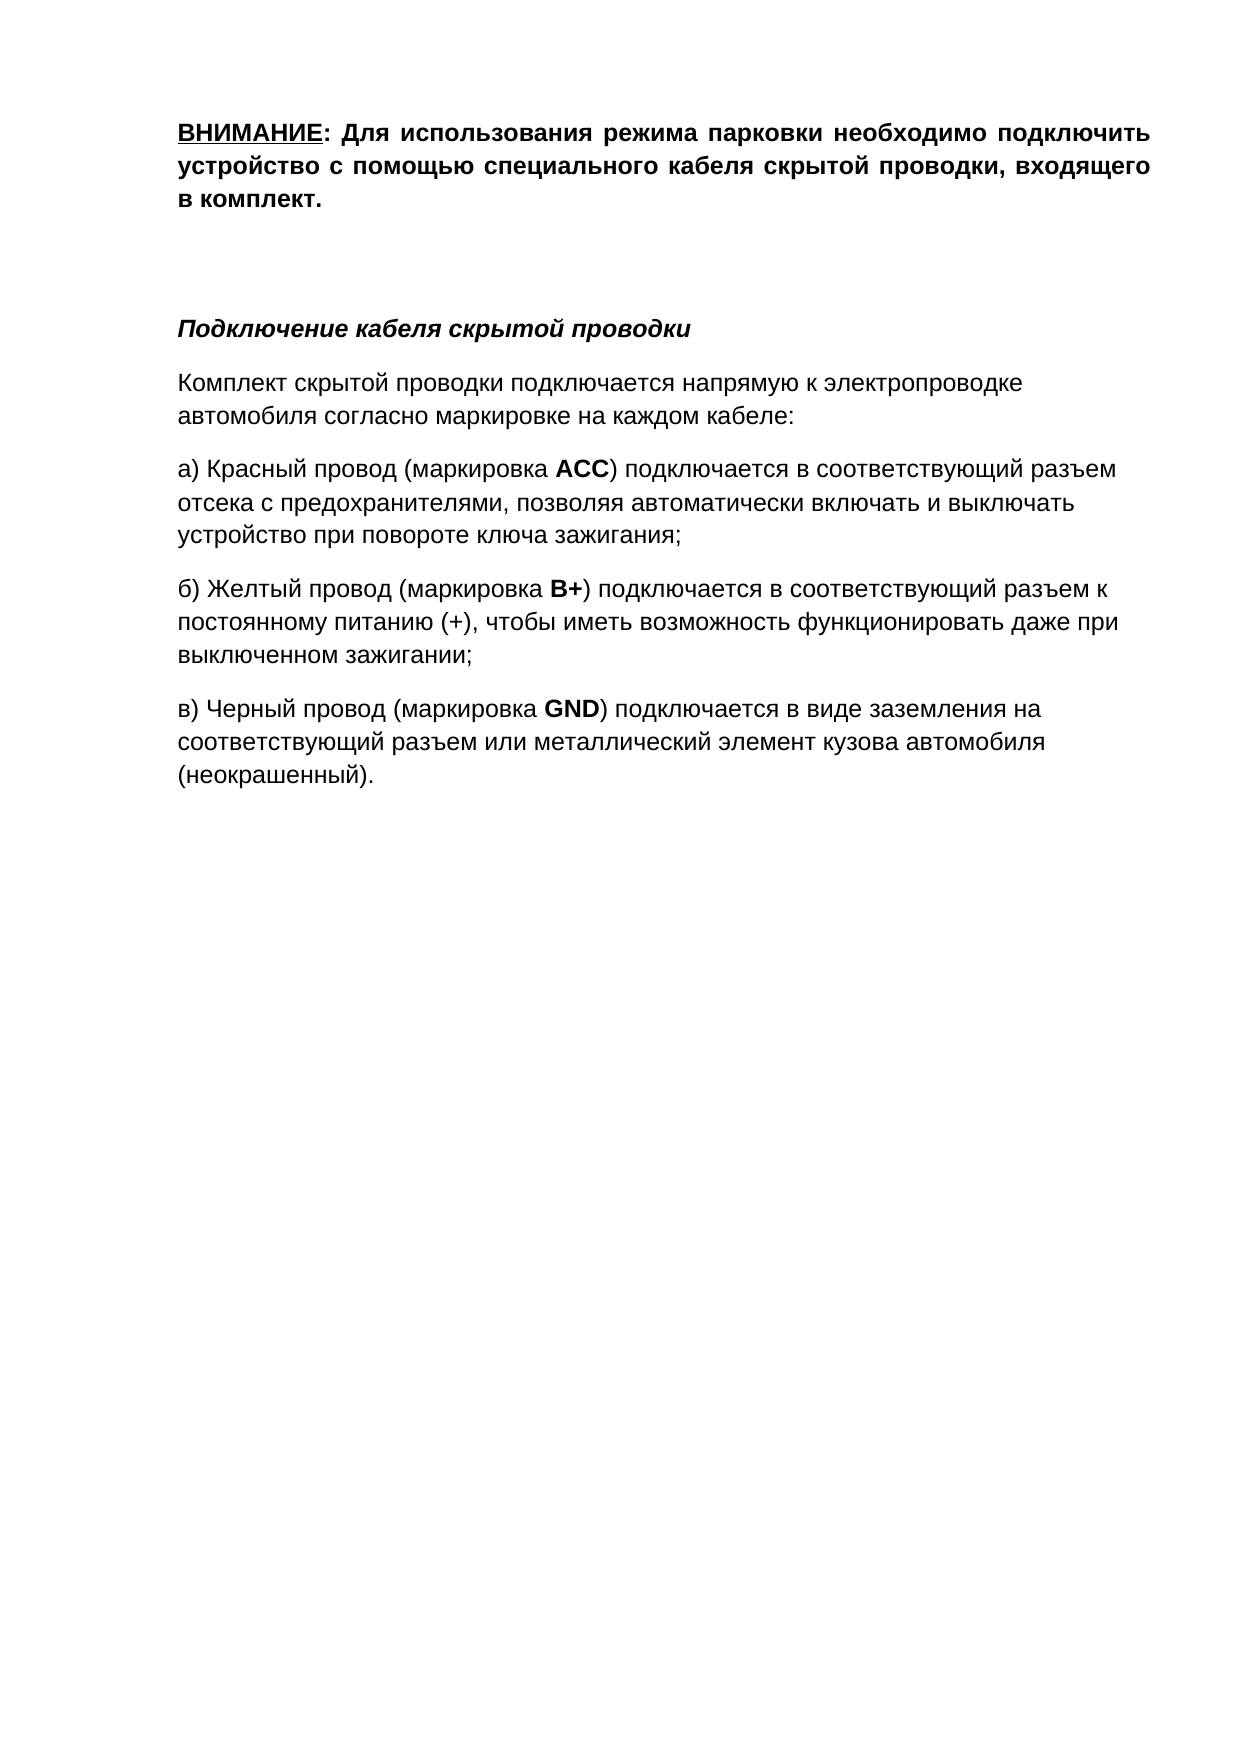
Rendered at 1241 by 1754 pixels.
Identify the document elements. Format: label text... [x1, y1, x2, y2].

text Подключение кабеля скрытой проводки [177, 314, 1152, 342]
text Комплект скрытой проводки подключается напрямую к электропроводке автомобиля согласно маркировке на каждом кабеле: [177, 368, 1152, 429]
text ВНИМАНИЕ: Для использования режима парковки необходимо подключить устройство с помощью специального кабеля скрытой проводки, входящего в комплект. [177, 118, 1152, 213]
text в) Черный провод (маркировка GND) подключается в виде заземления на соответствующий разъем или металлический элемент кузова автомобиля (неокрашенный). [177, 694, 1152, 789]
text б) Желтый провод (маркировка B+) подключается в соответствующий разъем к постоянному питанию (+), чтобы иметь возможность функционировать даже при выключенном зажигании; [177, 574, 1152, 669]
text а) Красный провод (маркировка ACC) подключается в соответствующий разъем отсека с предохранителями, позволяя автоматически включать и выключать устройство при повороте ключа зажигания; [177, 454, 1152, 549]
